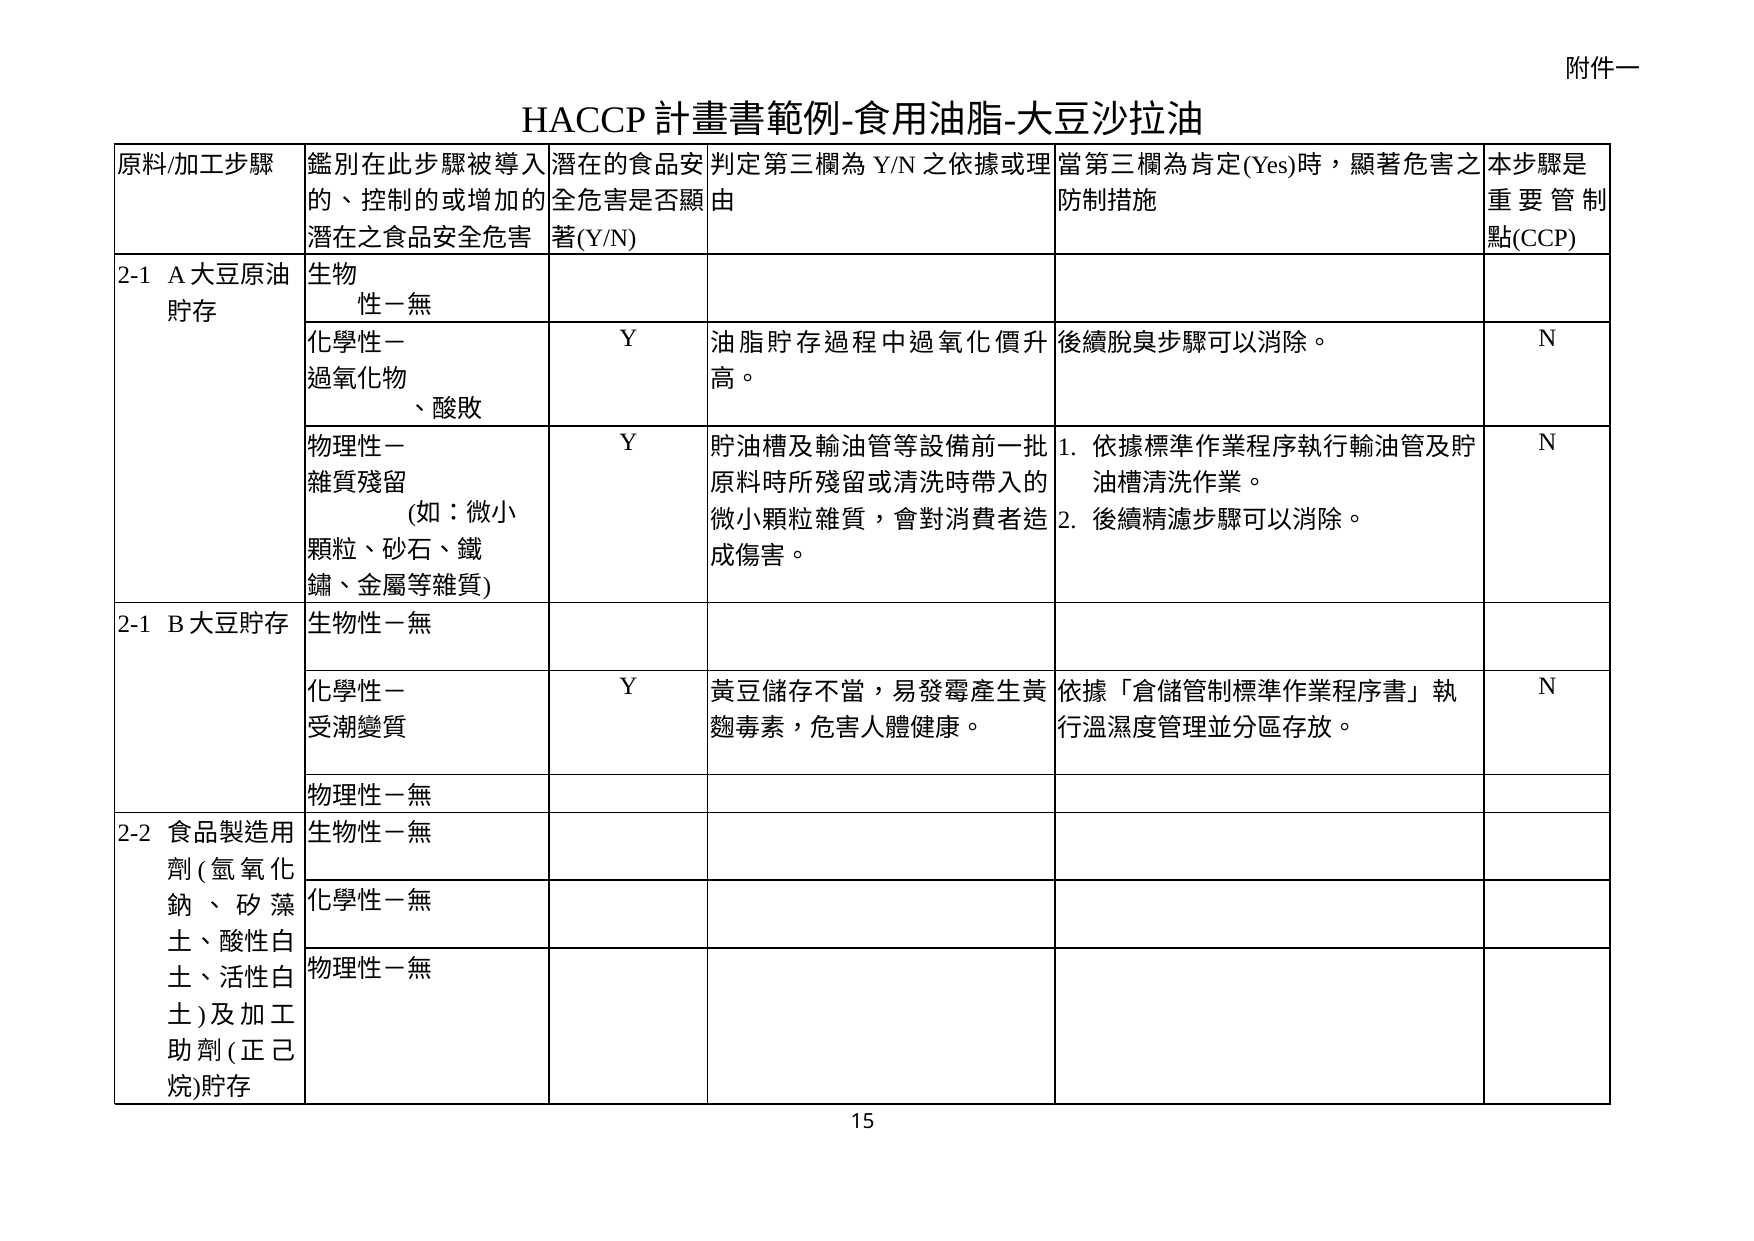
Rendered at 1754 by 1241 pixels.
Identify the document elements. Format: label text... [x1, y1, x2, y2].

table_cell 物理性－無 [306, 949, 548, 1103]
table_cell N [1485, 323, 1609, 425]
table_header 本步驟是 重要管制點(CCP) [1485, 145, 1609, 253]
table_cell [1056, 881, 1483, 947]
table_cell 生物性－無 [306, 603, 548, 669]
table_cell [1485, 775, 1609, 811]
table_cell 生物性－無 [306, 813, 548, 879]
table_cell [708, 949, 1054, 1103]
table_cell [550, 881, 707, 947]
table_cell [1485, 255, 1609, 321]
table_cell [550, 813, 707, 879]
table_cell [708, 881, 1054, 947]
table_cell [550, 775, 707, 811]
table_cell [1056, 775, 1483, 811]
table_cell [708, 255, 1054, 321]
table_cell 黃豆儲存不當，易發霉產生黃麴毒素，危害人體健康。 [708, 671, 1054, 773]
table_cell Y [550, 323, 707, 425]
table_cell [708, 813, 1054, 879]
table_cell 物理性－無 [306, 775, 548, 811]
table_cell 貯油槽及輸油管等設備前一批原料時所殘留或清洗時帶入的微小顆粒雜質，會對消費者造成傷害。 [708, 427, 1054, 602]
table_cell 依據標準作業程序輸油管及貯油槽清洗作業。 後續精濾步驟可以消除。 [1056, 427, 1483, 602]
table_cell N [1485, 427, 1609, 602]
table_cell [550, 255, 707, 321]
table_cell Y [550, 671, 707, 773]
table_cell B大豆貯存 [115, 603, 304, 811]
table_cell [550, 949, 707, 1103]
table_cell 物理性－ 雜質殘留(如：微小顆粒、砂石、鐵鏽、金屬等雜質) [306, 427, 548, 602]
table_cell 後續脫臭步驟可以消除。 [1056, 323, 1483, 425]
table_cell 生物性－無 [306, 255, 548, 321]
table_cell 食品製造用劑(氫氧化鈉、矽藻土、酸性白土、活性白土)及加工助劑(正己烷)貯存 [115, 813, 304, 1103]
table_cell 化學性－無 [306, 881, 548, 947]
table_cell [1485, 813, 1609, 879]
table_header 當第三欄為肯定(Yes)時，顯著危害之防制措施 [1056, 145, 1483, 253]
table_cell [1056, 603, 1483, 669]
table_cell [708, 775, 1054, 811]
table_header 鑑別在此步驟被導入的、控制的或增加的潛在之食品安全危害 [306, 145, 548, 253]
table_cell N [1485, 671, 1609, 773]
table_cell 油脂貯存過程中過氧化價升高。 [708, 323, 1054, 425]
table_cell Y [550, 427, 707, 602]
table_header 判定第三欄為Y/N之依據或理由 [708, 145, 1054, 253]
table_cell [1056, 949, 1483, 1103]
table_cell 化學性－ 過氧化物、酸敗 [306, 323, 548, 425]
table_cell A大豆原油貯存 [115, 255, 304, 602]
table_cell 依據「倉儲管制標準作業程序書」溫濕度管理並分區存放。 [1056, 671, 1483, 773]
table_cell [1485, 949, 1609, 1103]
table_cell [1056, 255, 1483, 321]
table_cell [708, 603, 1054, 669]
table_header 原料/加工步驟 [115, 145, 304, 253]
table_header 潛在的食品安全危害是否顯著(Y/N) [550, 145, 707, 253]
table_cell [1485, 603, 1609, 669]
table_cell [550, 603, 707, 669]
table_cell [1056, 813, 1483, 879]
table_cell 化學性－ 受潮變質 [306, 671, 548, 773]
table_cell [1485, 881, 1609, 947]
